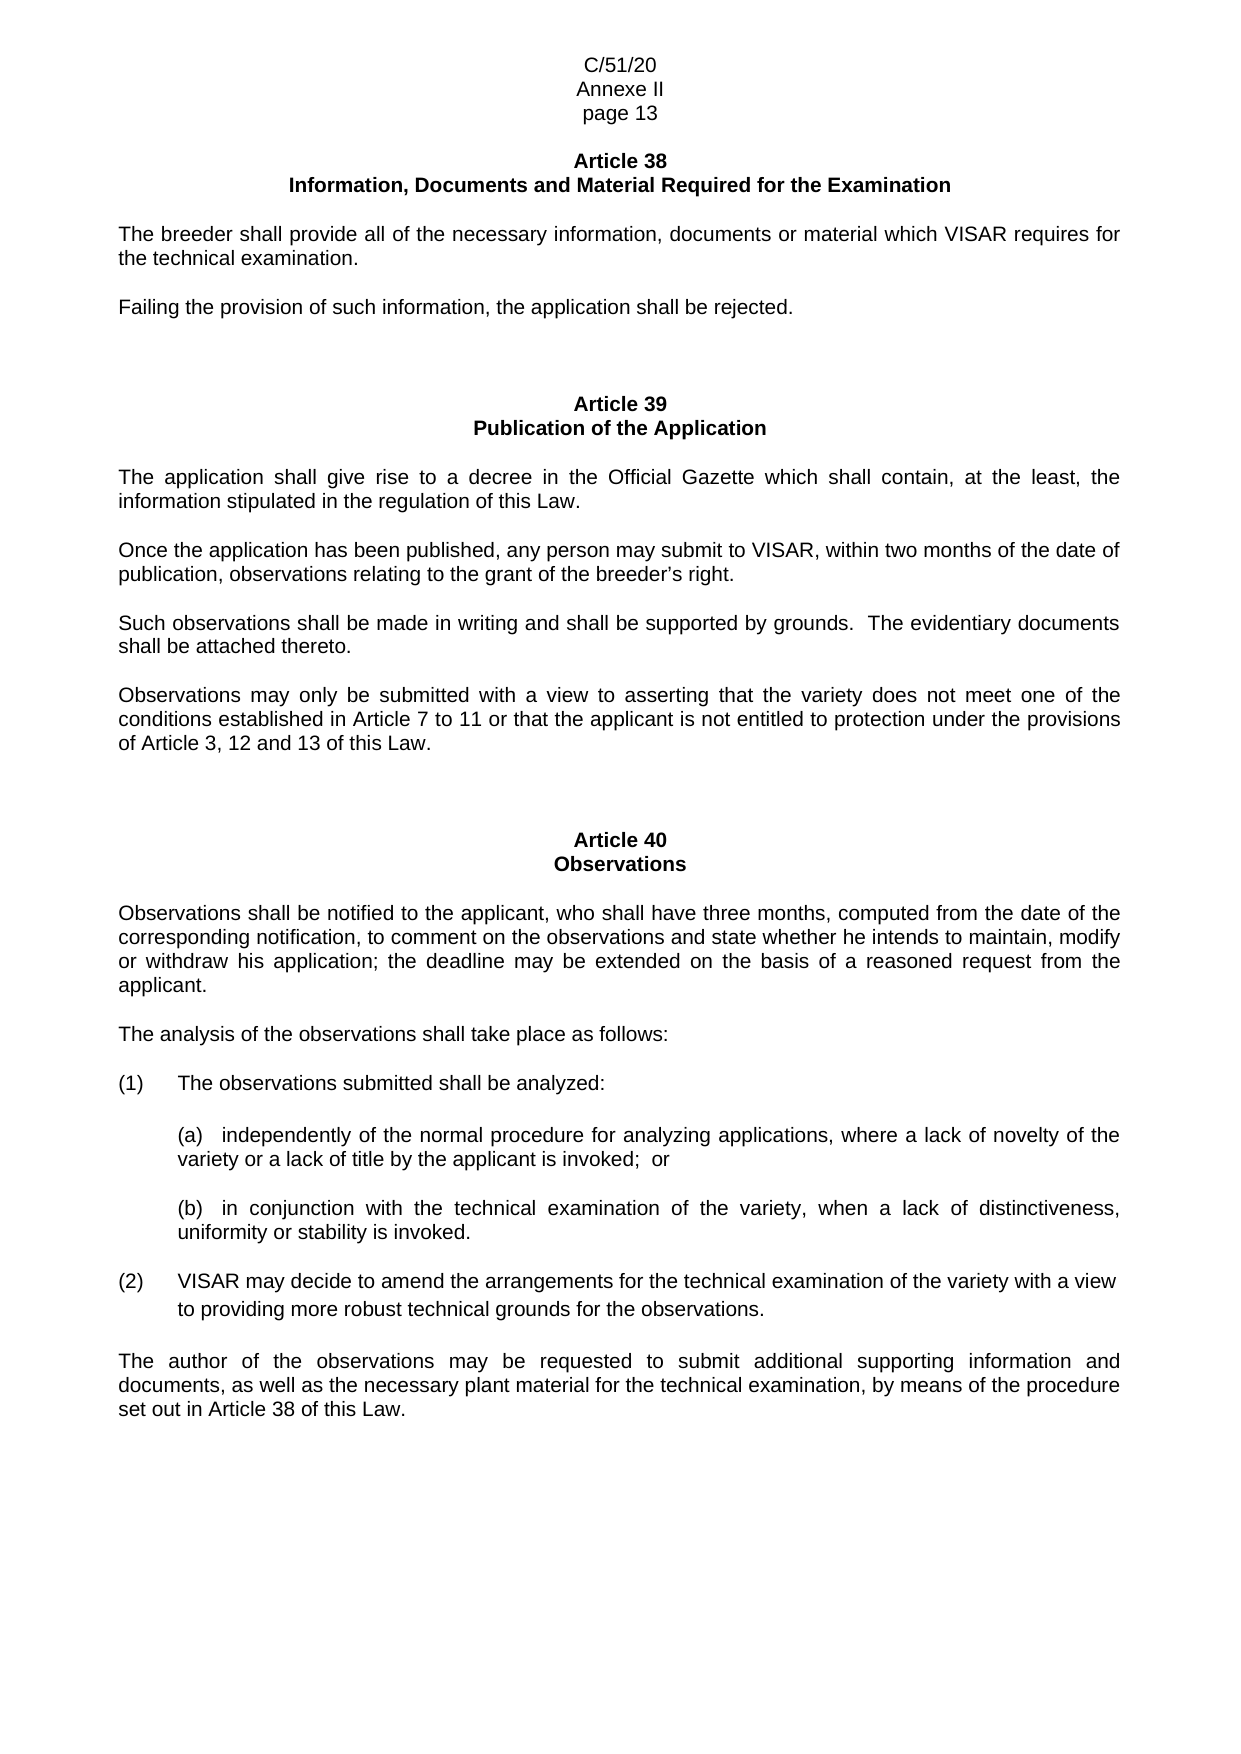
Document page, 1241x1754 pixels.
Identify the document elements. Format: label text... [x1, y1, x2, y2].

text The author of the observations may be requested to submit additional supporting information and documents, as well as the necessary plant material for the technical examination, by means of the procedure set out in Article 38 of this Law. [118, 1349, 1122, 1421]
text Once the application has been published, any person may submit to VISAR, within two months of the date of publication, observations relating to the grant of the breeder’s right. [118, 537, 1122, 585]
text Information, Documents and Material Required for the Examination [118, 173, 1122, 197]
text (b) in conjunction with the technical examination of the variety, when a lack of distinctiveness, uniformity or stability is invoked. [177, 1196, 1122, 1244]
text The application shall give rise to a decree in the Official Gazette which shall contain, at the least, the information stipulated in the regulation of this Law. [118, 464, 1122, 512]
text Article 39 [118, 392, 1122, 416]
text The breeder shall provide all of the necessary information, documents or material which VISAR requires for the technical examination. [118, 222, 1122, 270]
text Article 38 [118, 149, 1122, 173]
text Such observations shall be made in writing and shall be supported by grounds. The evidentiary documents shall be attached thereto. [118, 610, 1122, 658]
text Observations [118, 852, 1122, 876]
text Failing the provision of such information, the application shall be rejected. [118, 295, 1122, 319]
text The analysis of the observations shall take place as follows: [118, 1022, 1122, 1046]
text Article 40 [118, 828, 1122, 852]
text Observations shall be notified to the applicant, who shall have three months, computed from the date of the corresponding notification, to comment on the observations and state whether he intends to maintain, modify or withdraw his application; the deadline may be extended on the basis of a reasoned request from the applicant. [118, 901, 1122, 997]
list The observations submitted shall be analyzed: [118, 1071, 1122, 1095]
text Observations may only be submitted with a view to asserting that the variety does not meet one of the conditions established in Article 7 to 11 or that the applicant is not entitled to protection under the provisions of Article 3, 12 and 13 of this Law. [118, 683, 1122, 755]
text Publication of the Application [118, 416, 1122, 439]
list VISAR may decide to amend the arrangements for the technical examination of the variety with a view to providing more robust technical grounds for the observations. [118, 1269, 1122, 1321]
text (a) independently of the normal procedure for analyzing applications, where a lack of novelty of the variety or a lack of title by the applicant is invoked; or [177, 1123, 1122, 1171]
